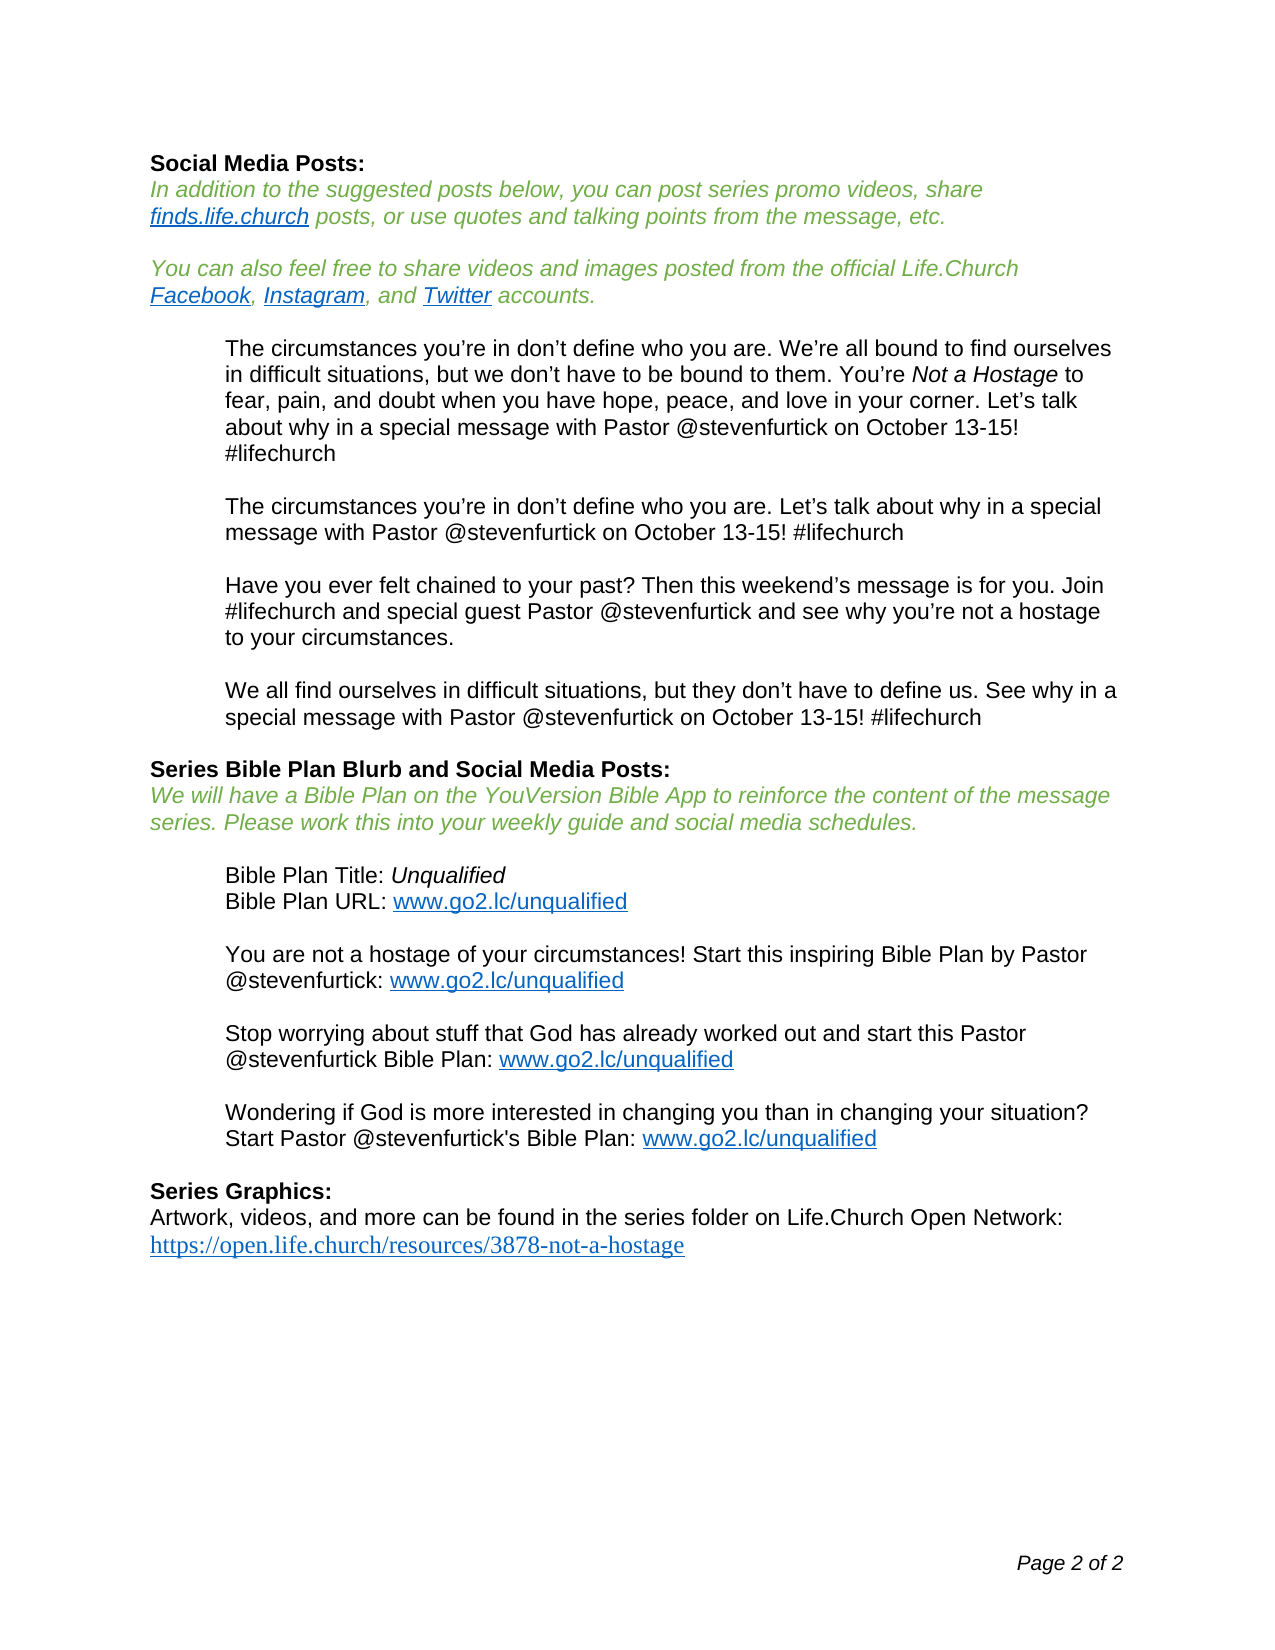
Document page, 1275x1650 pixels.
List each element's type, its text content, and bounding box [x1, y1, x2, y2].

text Stop worrying about stuff that God has already worked out and start this Pastor @stevenfurtick Bible Plan: www.go2.lc/unqualified [225, 1020, 1125, 1072]
text Series Bible Plan Blurb and Social Media Posts: [150, 756, 1125, 782]
text The circumstances you’re in don’t define who you are. We’re all bound to find ourselves in difficult situations, but we don’t have to be bound to them. You’re Not a Hostage to fear, pain, and doubt when you have hope, peace, and love in your corner. Let’s talk about why in a special message with Pastor @stevenfurtick on October 13-15! #lifechurch [225, 334, 1125, 466]
text Bible Plan Title: Unqualified [225, 862, 1125, 888]
text Have you ever felt chained to your past? Then this weekend’s message is for you. Join #lifechurch and special guest Pastor @stevenfurtick and see why you’re not a hostage to your circumstances. [225, 572, 1125, 651]
text We all find ourselves in difficult situations, but they don’t have to define us. See why in a special message with Pastor @stevenfurtick on October 13-15! #lifechurch [225, 677, 1125, 730]
text https://open.life.church/resources/3878-not-a-hostage [150, 1231, 1125, 1259]
text Bible Plan URL: www.go2.lc/unqualified [225, 888, 1125, 914]
text Artwork, videos, and more can be found in the series folder on Life.Church Open Network: [150, 1204, 1125, 1231]
text We will have a Bible Plan on the YouVersion Bible App to reinforce the content of the message series. Please work this into your weekly guide and social media schedules. [150, 782, 1125, 835]
text Social Media Posts: [150, 150, 1125, 176]
text The circumstances you’re in don’t define who you are. Let’s talk about why in a special message with Pastor @stevenfurtick on October 13-15! #lifechurch [225, 493, 1125, 545]
text You can also feel free to share videos and images posted from the official Life.Church Facebook, Instagram, and Twitter accounts. [150, 255, 1125, 308]
text In addition to the suggested posts below, you can post series promo videos, share finds.life.church posts, or use quotes and talking points from the message, etc. [150, 176, 1125, 229]
text You are not a hostage of your circumstances! Start this inspiring Bible Plan by Pastor @stevenfurtick: www.go2.lc/unqualified [225, 941, 1125, 993]
text Series Graphics: [150, 1178, 1125, 1204]
text Wondering if God is more interested in changing you than in changing your situation? Start Pastor @stevenfurtick's Bible Plan: www.go2.lc/unqualified [225, 1099, 1125, 1151]
